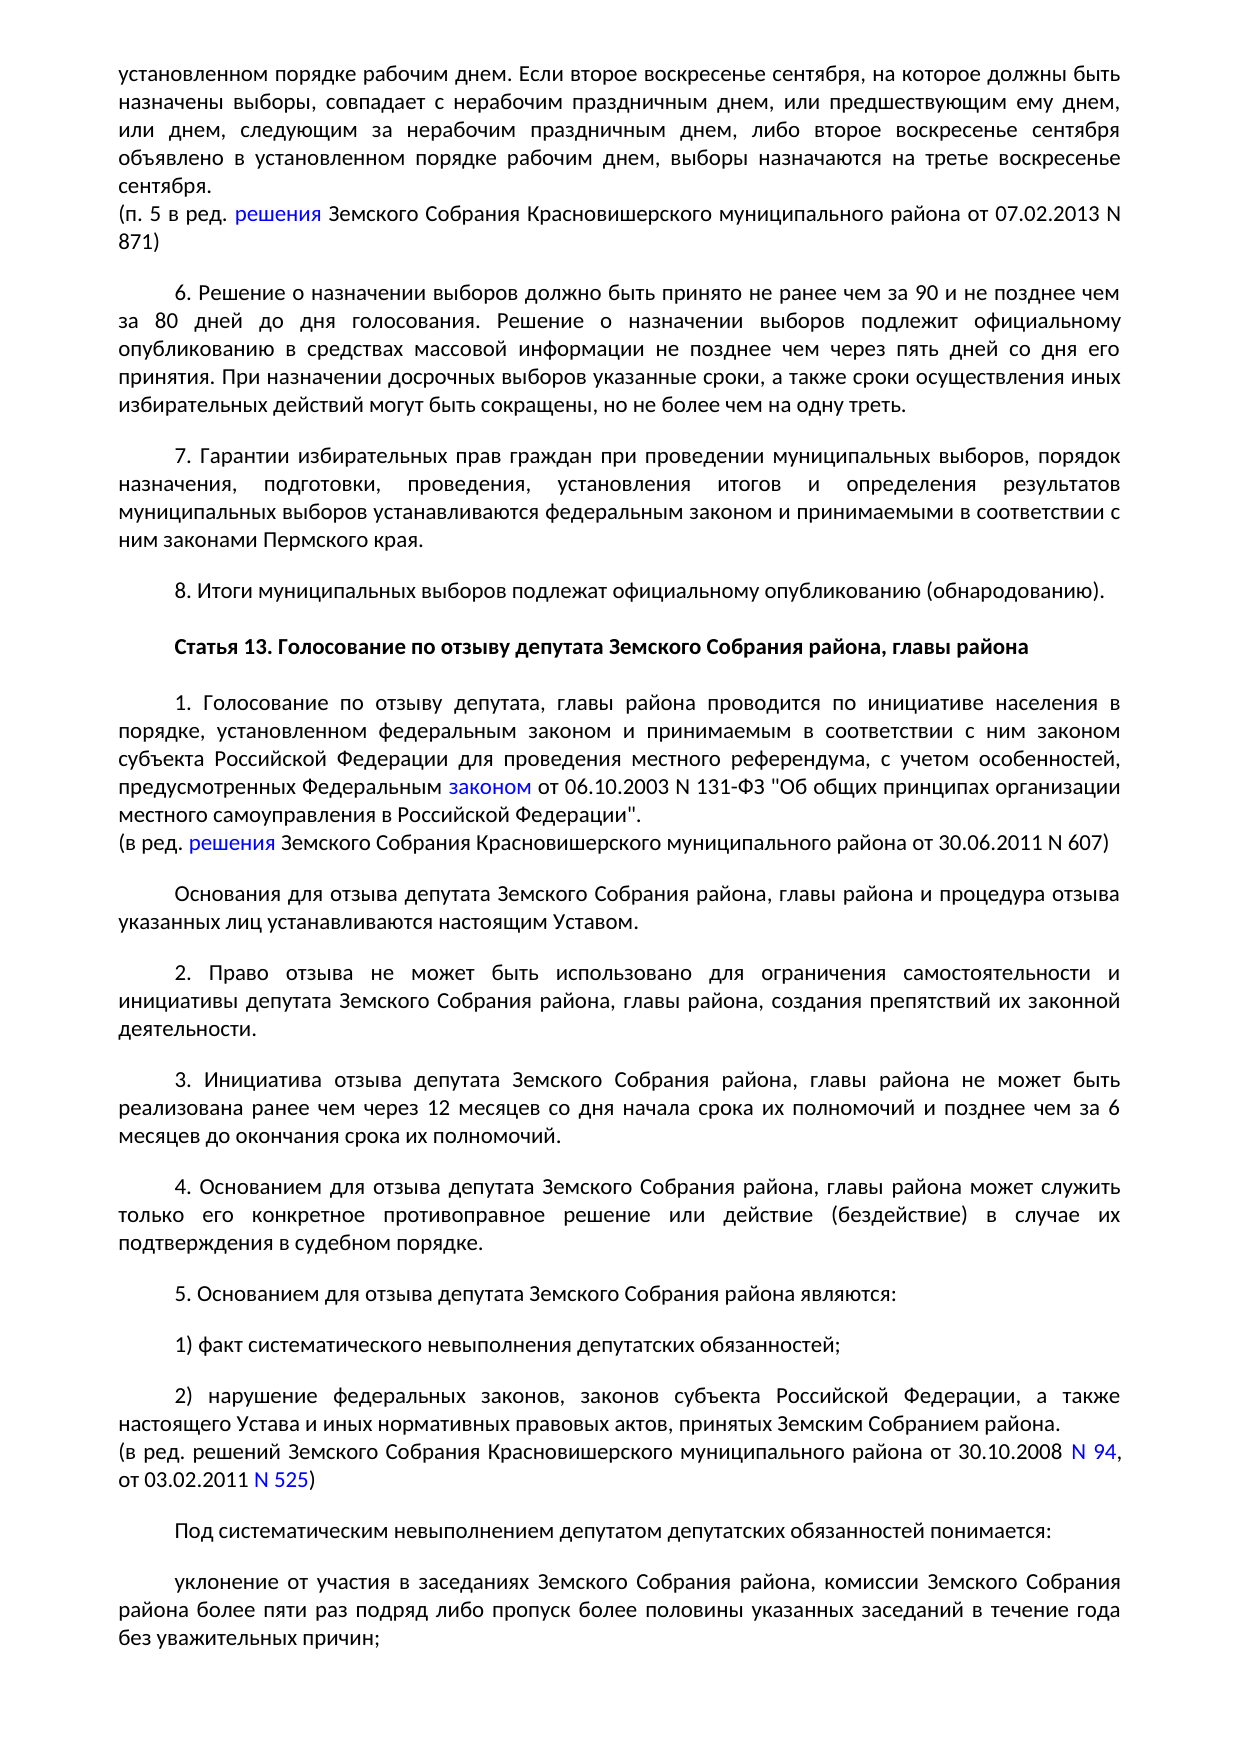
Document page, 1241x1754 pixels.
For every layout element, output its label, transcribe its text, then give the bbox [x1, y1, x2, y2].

text 2. Право отзыва не может быть использовано для ограничения самостоятельности и инициативы депутата Земского Собрания района, главы района, создания препятствий их законной деятельности. [118, 958, 1122, 1042]
text 7. Гарантии избирательных прав граждан при проведении муниципальных выборов, порядок назначения, подготовки, проведения, установления итогов и определения результатов муниципальных выборов устанавливаются федеральным законом и принимаемыми в соответствии с ним законами Пермского края. [118, 441, 1122, 553]
text 6. Решение о назначении выборов должно быть принято не ранее чем за 90 и не позднее чем за 80 дней до дня голосования. Решение о назначении выборов подлежит официальному опубликованию в средствах массовой информации не позднее чем через пять дней со дня его принятия. При назначении досрочных выборов указанные сроки, а также сроки осуществления иных избирательных действий могут быть сокращены, но не более чем на одну треть. [118, 278, 1122, 418]
title Статья 13. Голосование по отзыву депутата Земского Собрания района, главы района [118, 632, 1122, 660]
text 3. Инициатива отзыва депутата Земского Собрания района, главы района не может быть реализована ранее чем через 12 месяцев со дня начала срока их полномочий и позднее чем за 6 месяцев до окончания срока их полномочий. [118, 1065, 1122, 1149]
text 4. Основанием для отзыва депутата Земского Собрания района, главы района может служить только его конкретное противоправное решение или действие (бездействие) в случае их подтверждения в судебном порядке. [118, 1172, 1122, 1256]
text Основания для отзыва депутата Земского Собрания района, главы района и процедура отзыва указанных лиц устанавливаются настоящим Уставом. [118, 879, 1122, 935]
text (в ред. решений Земского Собрания Красновишерского муниципального района от 30.10.2008 N 94, от 03.02.2011 N 525) [118, 1437, 1122, 1493]
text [118, 59, 1122, 199]
text 1. Голосование по отзыву депутата, главы района проводится по инициативе населения в порядке, установленном федеральным законом и принимаемым в соответствии с ним законом субъекта Российской Федерации для проведения местного референдума, с учетом особенностей, предусмотренных Федеральным законом от 06.10.2003 N 131-ФЗ "Об общих принципах организации местного самоуправления в Российской Федерации". [118, 688, 1122, 828]
text Под систематическим невыполнением депутатом депутатских обязанностей понимается: [118, 1516, 1122, 1544]
text (п. 5 в ред. решения Земского Собрания Красновишерского муниципального района от 07.02.2013 N 871) [118, 199, 1122, 255]
text уклонение от участия в заседаниях Земского Собрания района, комиссии Земского Собрания района более пяти раз подряд либо пропуск более половины указанных заседаний в течение года без уважительных причин; [118, 1567, 1122, 1651]
text (в ред. решения Земского Собрания Красновишерского муниципального района от 30.06.2011 N 607) [118, 828, 1122, 856]
text 8. Итоги муниципальных выборов подлежат официальному опубликованию (обнародованию). [118, 576, 1122, 604]
text 5. Основанием для отзыва депутата Земского Собрания района являются: [118, 1279, 1122, 1307]
text 1) факт систематического невыполнения депутатских обязанностей; [118, 1330, 1122, 1358]
